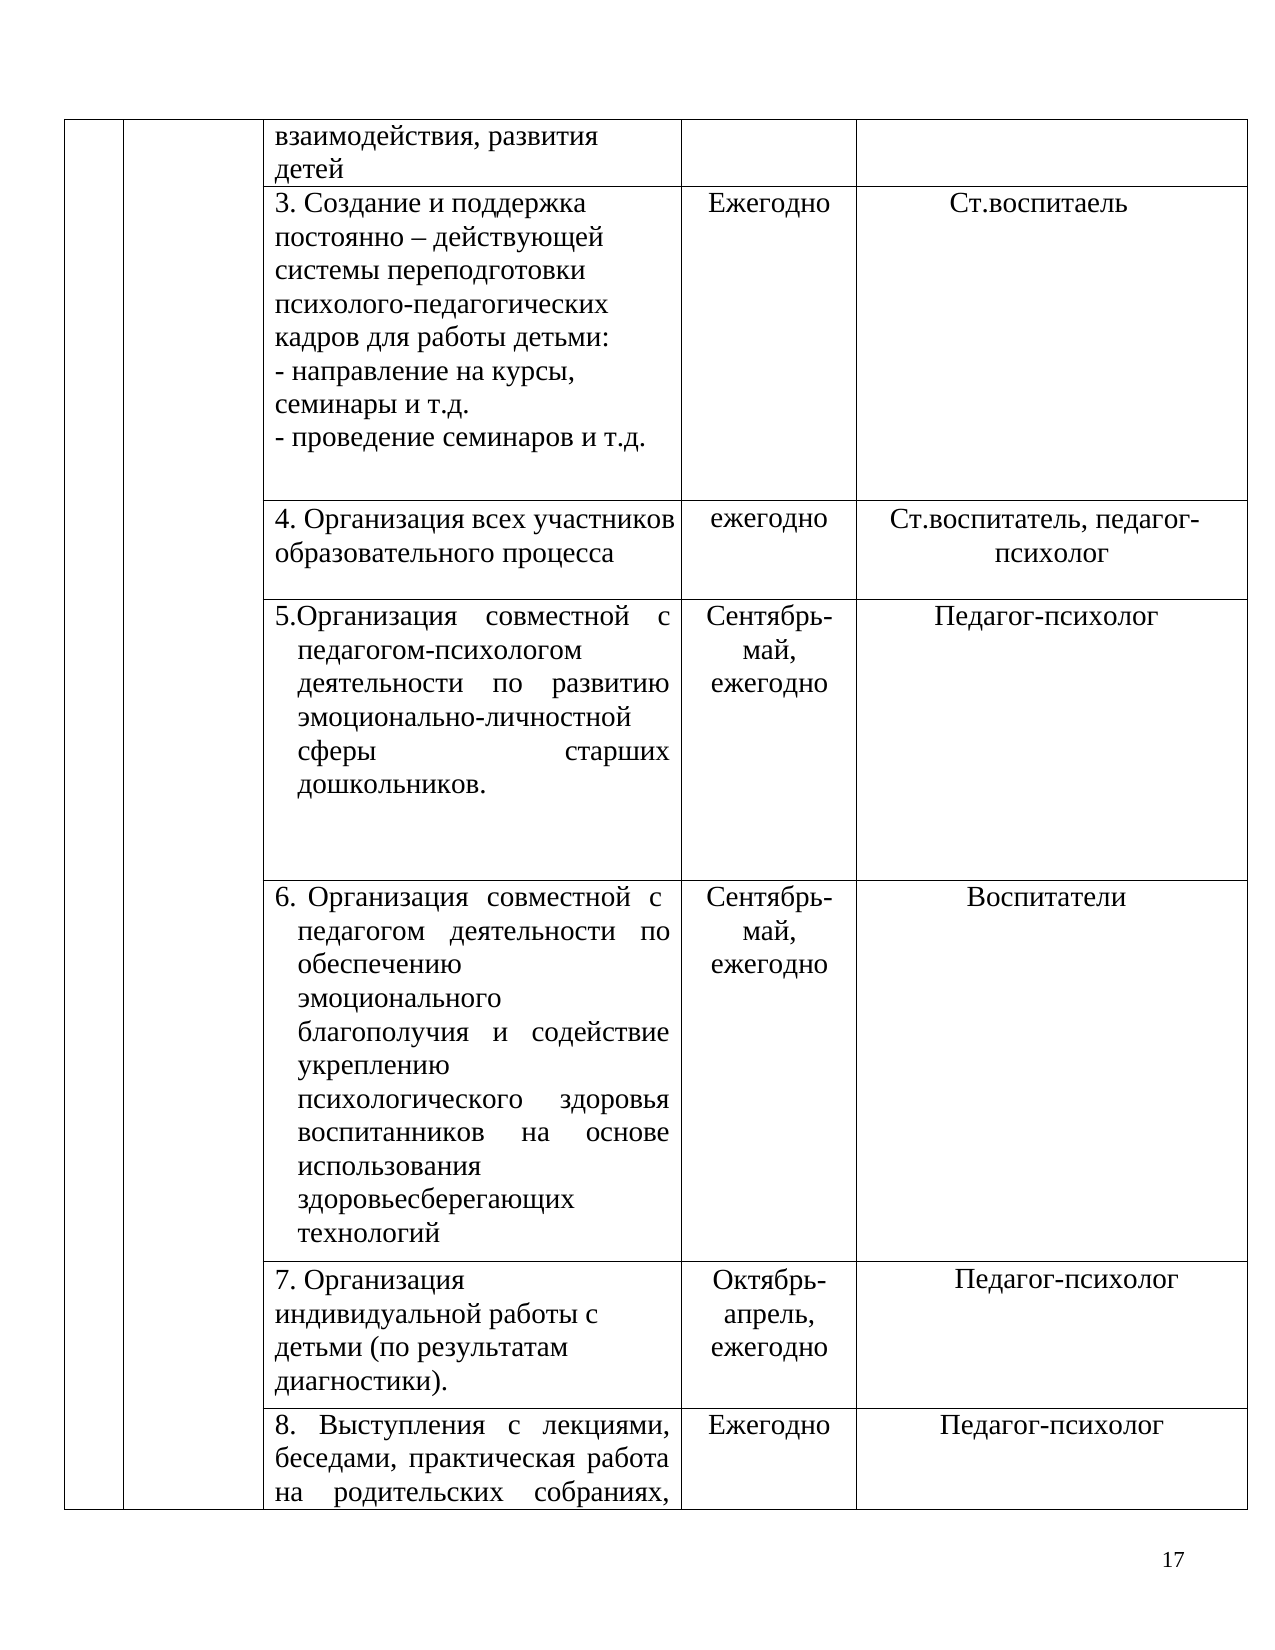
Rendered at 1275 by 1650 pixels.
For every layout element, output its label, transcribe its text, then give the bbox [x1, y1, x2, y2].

table_header [124, 120, 263, 1508]
table_cell 4. Организация всех участников образовательного процесса [264, 501, 681, 599]
table_cell Педагог-психолог [857, 600, 1247, 880]
table_cell 8. Выступления с лекциями, беседами, практическая работа на родительских собраниях, [264, 1409, 681, 1508]
table_cell Ежегодно [682, 1409, 856, 1508]
table_cell Ст.воспитатель, педагог- психолог [857, 501, 1247, 599]
table_header [857, 120, 1247, 186]
table_header взаимодействия, развития детей [264, 120, 681, 186]
table_cell Ежегодно [682, 187, 856, 500]
table_cell Октябрь- апрель, ежегодно [682, 1262, 856, 1408]
table_cell Педагог-психолог [857, 1409, 1247, 1508]
table_cell Педагог-психолог [857, 1262, 1247, 1408]
table_cell Ст.воспитаель [857, 187, 1247, 500]
table_cell Сентябрь- май, ежегодно [682, 600, 856, 880]
table_header [65, 120, 123, 1508]
table_cell Воспитатели [857, 881, 1247, 1261]
table_cell ежегодно [682, 501, 856, 599]
table_cell 5.Организация совместной с педагогом-психологом деятельности по развитию эмоционально-личностной сферы старших дошкольников. [264, 600, 681, 880]
table_header [682, 120, 856, 186]
table_cell 6. Организация совместной с педагогом деятельности по обеспечению эмоционального благополучия и содействие укреплению психологического здоровья воспитанников на основе использования здоровьесберегающих технологий [264, 881, 681, 1261]
table_cell 3. Создание и поддержка постоянно – действующей системы переподготовки психолого-педагогических кадров для работы детьми: направление на курсы, семинары и т.д. проведение семинаров и т.д. [264, 187, 681, 500]
table_cell 7. Организация индивидуальной работы с детьми (по результатам диагностики). [264, 1262, 681, 1408]
table_cell Сентябрь- май, ежегодно [682, 881, 856, 1261]
